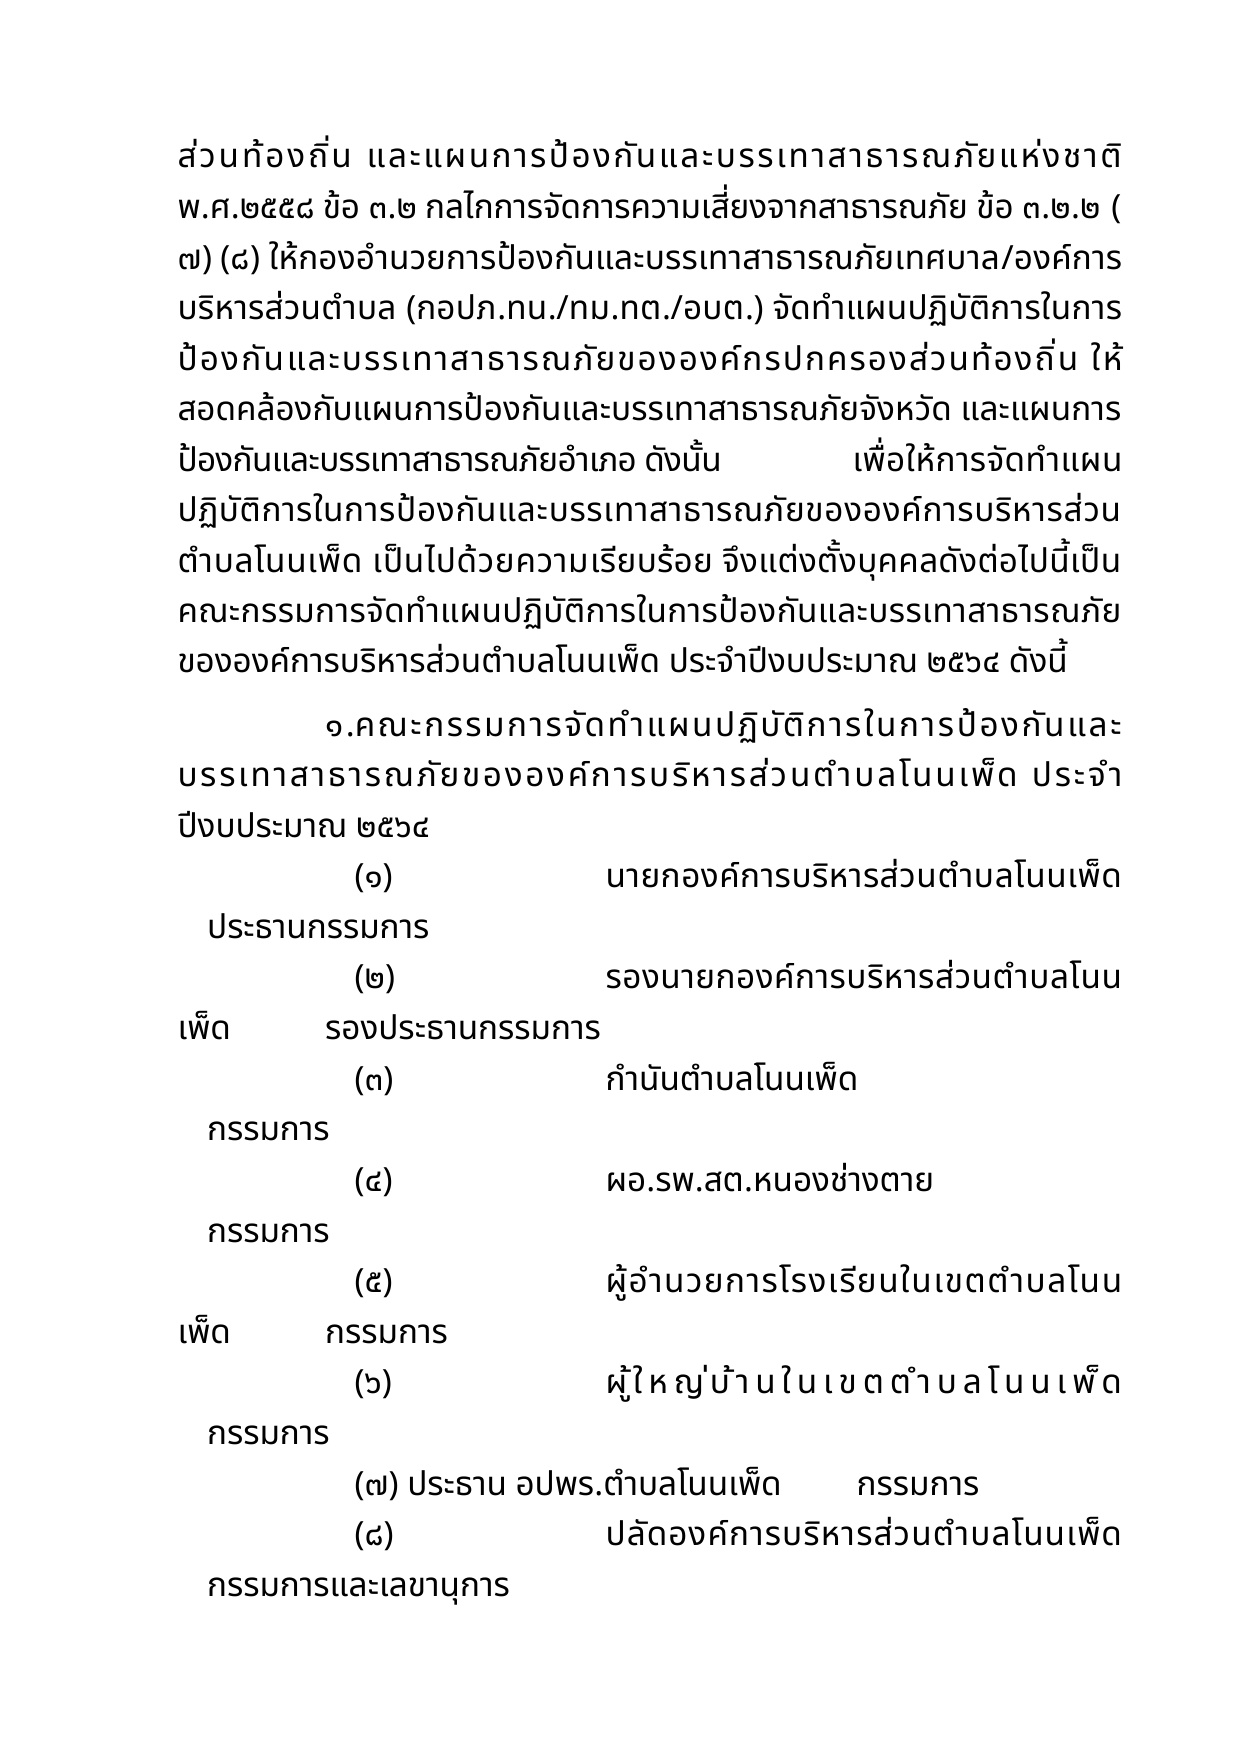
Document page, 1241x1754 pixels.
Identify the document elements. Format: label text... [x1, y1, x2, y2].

text (๘) ปลัดองค์การบริหารส่วนตำบลโนนเพ็ด กรรมการและเลขานุการ [177, 1510, 1122, 1611]
text (๗) ประธาน อปพร.ตำบลโนนเพ็ด กรรมการ [177, 1459, 1122, 1510]
text ๑.คณะกรรมการจัดทำแผนปฏิบัติการในการป้องกันและบรรเทาสาธารณภัยขององค์การบริหารส่วนตำบลโนนเพ็ด ประจำปีงบประมาณ ๒๕๖๔ [177, 700, 1122, 852]
text (๔) ผอ.รพ.สต.หนองช่างตาย กรรมการ [177, 1156, 1122, 1257]
text (๕) ผู้อำนวยการโรงเรียนในเขตตำบลโนนเพ็ด กรรมการ [177, 1257, 1122, 1358]
text (๓) กำนันตำบลโนนเพ็ด กรรมการ [177, 1054, 1122, 1156]
text (๑) นายกองค์การบริหารส่วนตำบลโนนเพ็ด ประธานกรรมการ [177, 852, 1122, 953]
text (๖) ผู้ใหญ่บ้านในเขตตำบลโนนเพ็ด กรรมการ [177, 1358, 1122, 1459]
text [177, 132, 1122, 688]
text (๒) รองนายกองค์การบริหารส่วนตำบลโนนเพ็ด รองประธานกรรมการ [177, 953, 1122, 1054]
